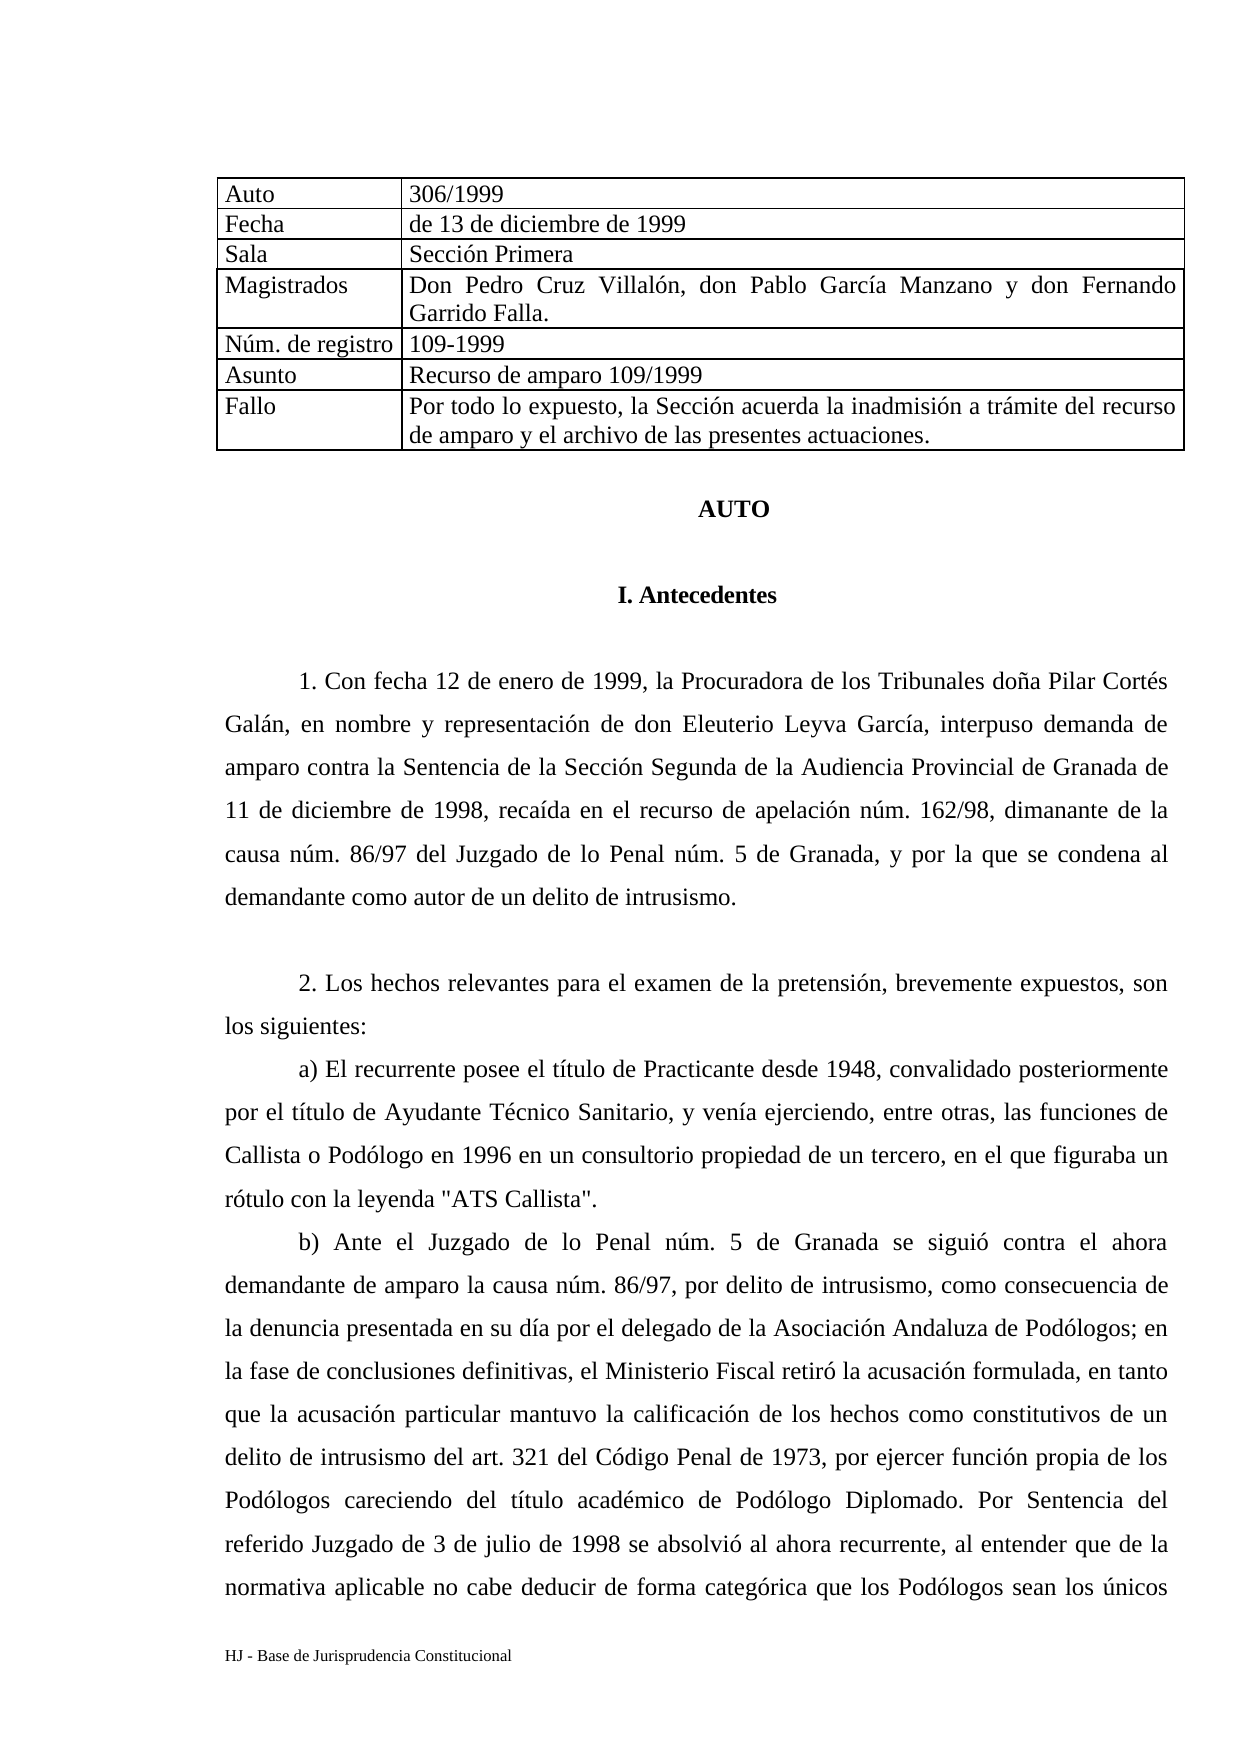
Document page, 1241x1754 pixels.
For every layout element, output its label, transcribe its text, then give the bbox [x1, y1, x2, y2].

table_cell 109-1999 [403, 329, 1183, 358]
table_cell Asunto [218, 360, 401, 389]
text 1. Con fecha 12 de enero de 1999, la Procuradora de los Tribunales doña Pilar Cortés Galán, en nombre y representación de don Eleuterio Leyva García, interpuso demanda de amparo contra la Sentencia de la Sección Segunda de la Audiencia Provincial de Granada de 11 de diciembre de 1998, recaída en el recurso de apelación núm. 162/98, dimanante de la causa núm. 86/97 del Juzgado de lo Penal núm. 5 de Granada, y por la que se condena al demandante como autor de un delito de intrusismo. [224, 666, 1169, 911]
table_cell de 13 de diciembre de 1999 [402, 209, 1184, 238]
table_cell Núm. de registro [218, 329, 401, 358]
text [224, 1227, 1169, 1601]
text 2. Los hechos relevantes para el examen de la pretensión, brevemente expuestos, son los siguientes: [224, 968, 1169, 1040]
table_cell Por todo lo expuesto, la Sección acuerda la inadmisión a trámite del recurso de amparo y el archivo de las presentes actuaciones. [403, 391, 1183, 448]
table_cell Recurso de amparo 109/1999 [403, 360, 1183, 389]
table_cell Sala [218, 240, 401, 268]
text I. Antecedentes [224, 580, 1169, 609]
table_header Auto [218, 179, 401, 207]
table_cell Don Pedro Cruz Villalón, don Pablo García Manzano y don Fernando Garrido Falla. [403, 270, 1183, 327]
text AUTO [224, 494, 1169, 522]
table_cell Sección Primera [402, 240, 1184, 268]
table_cell Fallo [218, 391, 401, 448]
text a) El recurrente posee el título de Practicante desde 1948, convalidado posteriormente por el título de Ayudante Técnico Sanitario, y venía ejerciendo, entre otras, las funciones de Callista o Podólogo en 1996 en un consultorio propiedad de un tercero, en el que figuraba un rótulo con la leyenda "ATS Callista". [224, 1054, 1169, 1212]
table_cell Fecha [218, 209, 401, 238]
table_cell Magistrados [218, 270, 401, 327]
table_header 306/1999 [402, 179, 1184, 207]
